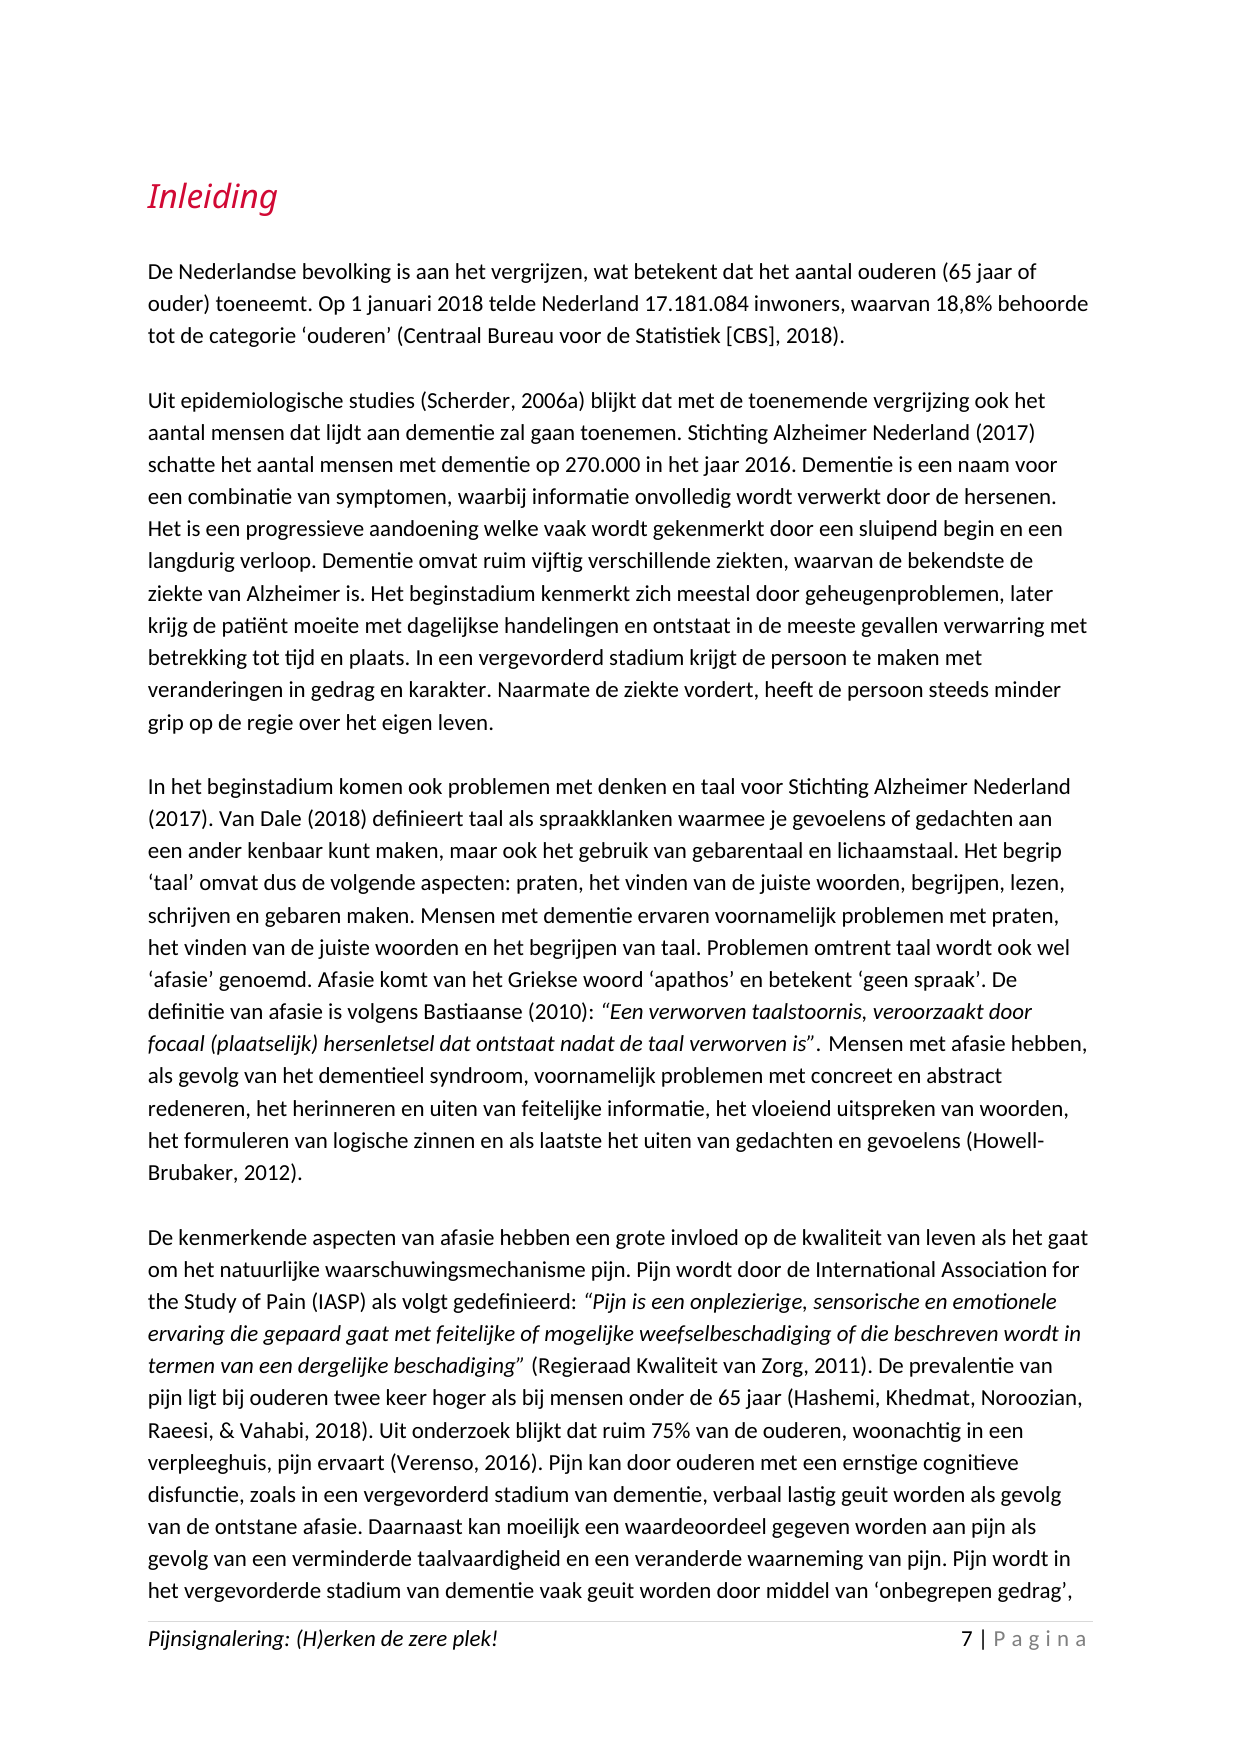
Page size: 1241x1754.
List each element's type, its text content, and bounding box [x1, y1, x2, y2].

text In het beginstadium komen ook problemen met denken en taal voor Stichting Alzheimer Nederland (2017). Van Dale (2018) definieert taal als spraakklanken waarmee je gevoelens of gedachten aan een ander kenbaar kunt maken, maar ook het gebruik van gebarentaal en lichaamstaal. Het begrip ‘taal’ omvat dus de volgende aspecten: praten, het vinden van de juiste woorden, begrijpen, lezen, schrijven en gebaren maken. Mensen met dementie ervaren voornamelijk problemen met praten, het vinden van de juiste woorden en het begrijpen van taal. Problemen omtrent taal wordt ook wel ‘afasie’ genoemd. Afasie komt van het Griekse woord ‘apathos’ en betekent ‘geen spraak’. De definitie van afasie is volgens Bastiaanse (2010): “Een verworven taalstoornis, veroorzaakt door focaal (plaatselijk) hersenletsel dat ontstaat nadat de taal verworven is”. Mensen met afasie hebben, als gevolg van het dementieel syndroom, voornamelijk problemen met concreet en abstract redeneren, het herinneren en uiten van feitelijke informatie, het vloeiend uitspreken van woorden, het formuleren van logische zinnen en als laatste het uiten van gedachten en gevoelens (Howell-Brubaker, 2012). [148, 772, 1093, 1186]
subtitle Inleiding [148, 173, 1093, 218]
text Uit epidemiologische studies (Scherder, 2006a) blijkt dat met de toenemende vergrijzing ook het aantal mensen dat lijdt aan dementie zal gaan toenemen. Stichting Alzheimer Nederland (2017) schatte het aantal mensen met dementie op 270.000 in het jaar 2016. Dementie is een naam voor een combinatie van symptomen, waarbij informatie onvolledig wordt verwerkt door de hersenen. Het is een progressieve aandoening welke vaak wordt gekenmerkt door een sluipend begin en een langdurig verloop. Dementie omvat ruim vijftig verschillende ziekten, waarvan de bekendste de ziekte van Alzheimer is. Het beginstadium kenmerkt zich meestal door geheugenproblemen, later krijg de patiënt moeite met dagelijkse handelingen en ontstaat in de meeste gevallen verwarring met betrekking tot tijd en plaats. In een vergevorderd stadium krijgt de persoon te maken met veranderingen in gedrag en karakter. Naarmate de ziekte vordert, heeft de persoon steeds minder grip op de regie over het eigen leven. [148, 386, 1093, 736]
text De Nederlandse bevolking is aan het vergrijzen, wat betekent dat het aantal ouderen (65 jaar of ouder) toeneemt. Op 1 januari 2018 telde Nederland 17.181.084 inwoners, waarvan 18,8% behoorde tot de categorie ‘ouderen’ (Centraal Bureau voor de Statistiek [CBS], 2018). [148, 257, 1093, 349]
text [148, 1223, 1093, 1605]
